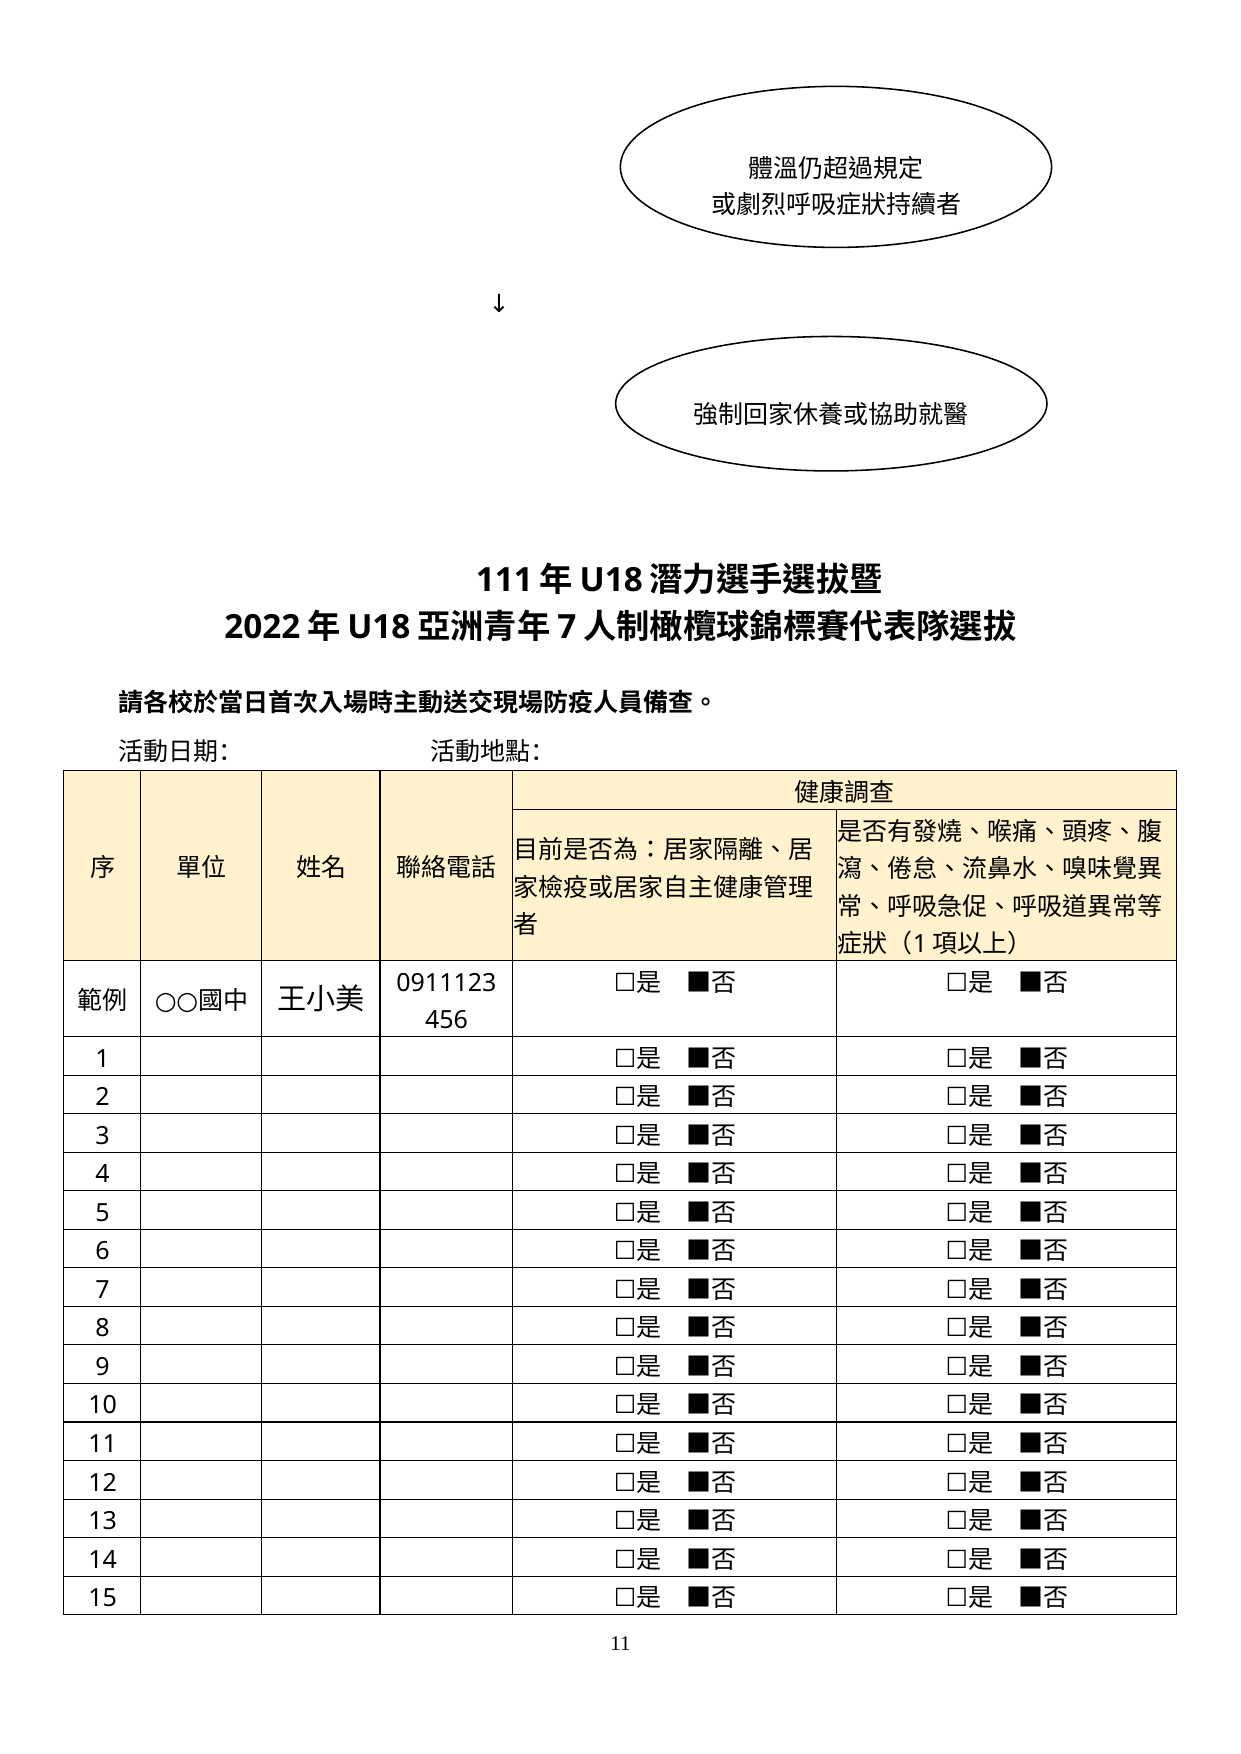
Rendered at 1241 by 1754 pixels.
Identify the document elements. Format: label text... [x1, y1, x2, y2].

table_cell [262, 1191, 379, 1229]
table_cell 6 [64, 1230, 140, 1267]
table_cell ☐是 ■否 [513, 1268, 836, 1306]
table_cell ☐是 ■否 [513, 1153, 836, 1190]
table_cell [381, 1153, 512, 1190]
table_cell ☐是 ■否 [837, 1577, 1176, 1614]
table_cell [381, 1037, 512, 1074]
table_cell ☐是 ■否 [837, 1191, 1176, 1229]
table_cell 14 [64, 1538, 140, 1576]
table_cell [141, 1461, 261, 1498]
table_cell 0911123456 [381, 961, 512, 1036]
table_cell ☐是 ■否 [513, 1076, 836, 1113]
table_cell ☐是 ■否 [513, 1500, 836, 1537]
table_cell 範例 [64, 961, 140, 1036]
table_cell ☐是 ■否 [513, 1577, 836, 1614]
table_cell ☐是 ■否 [837, 1538, 1176, 1576]
text 2022年U18亞洲青年7人制橄欖球錦標賽代表隊選拔 [118, 599, 1122, 648]
table_cell [381, 1538, 512, 1576]
table_cell [381, 1577, 512, 1614]
table_cell [141, 1037, 261, 1074]
table_cell [141, 1500, 261, 1537]
table_cell [141, 1345, 261, 1383]
table_cell 5 [64, 1191, 140, 1229]
table_cell [141, 1384, 261, 1421]
table_cell ☐是 ■否 [513, 1230, 836, 1267]
table_cell [262, 1076, 379, 1113]
table_cell [262, 1153, 379, 1190]
table_cell [381, 1076, 512, 1113]
table_cell [141, 1230, 261, 1267]
table_cell 目前是否為：居家隔離、居家檢疫或居家自主健康管理者 [513, 810, 836, 960]
table_cell 10 [64, 1384, 140, 1421]
table_cell [381, 1423, 512, 1460]
table_header 序 [64, 771, 140, 960]
table_cell ☐是 ■否 [513, 1307, 836, 1344]
table_cell 15 [64, 1577, 140, 1614]
table_cell 7 [64, 1268, 140, 1306]
table_cell [262, 1461, 379, 1498]
table_cell ☐是 ■否 [513, 1461, 836, 1498]
table_cell 11 [64, 1423, 140, 1460]
text 111年U18潛力選手選拔暨 [118, 558, 1240, 599]
table_cell [141, 1153, 261, 1190]
table_cell [262, 1384, 379, 1421]
table_cell [262, 1500, 379, 1537]
table_header 聯絡電話 [381, 771, 512, 960]
table_cell ☐是 ■否 [513, 1423, 836, 1460]
table_cell [262, 1230, 379, 1267]
table_cell 3 [64, 1114, 140, 1152]
table_cell 2 [64, 1076, 140, 1113]
table_cell ☐是 ■否 [837, 1037, 1176, 1074]
table_cell ☐是 ■否 [837, 1076, 1176, 1113]
table_cell [381, 1191, 512, 1229]
table_cell [262, 1268, 379, 1306]
table_cell [141, 1268, 261, 1306]
table_cell ☐是 ■否 [837, 1307, 1176, 1344]
table_cell 13 [64, 1500, 140, 1537]
text ↓ [118, 262, 1122, 325]
table_cell [381, 1384, 512, 1421]
table_header 健康調查 [513, 771, 1176, 809]
table_cell [262, 1538, 379, 1576]
table_header 姓名 [262, 771, 379, 960]
table_cell ☐是 ■否 [513, 1384, 836, 1421]
table_cell [262, 1577, 379, 1614]
table_cell 1 [64, 1037, 140, 1074]
table_cell ☐是 ■否 [837, 1461, 1176, 1498]
table_cell ☐是 ■否 [837, 1114, 1176, 1152]
table_cell [381, 1500, 512, 1537]
table_cell ☐是 ■否 [513, 1538, 836, 1576]
table_cell 王小美 [262, 961, 379, 1036]
table_cell [141, 1191, 261, 1229]
table_cell [262, 1307, 379, 1344]
table_cell ☐是 ■否 [837, 1230, 1176, 1267]
table_cell [381, 1268, 512, 1306]
table_cell [141, 1114, 261, 1152]
table_cell ☐是 ■否 [837, 1423, 1176, 1460]
table_cell ☐是 ■否 [837, 1384, 1176, 1421]
table_cell ☐是 ■否 [513, 1114, 836, 1152]
table_cell ☐是 ■否 [837, 1500, 1176, 1537]
table_cell 8 [64, 1307, 140, 1344]
table_header 單位 [141, 771, 261, 960]
table_cell ☐是 ■否 [837, 961, 1176, 1036]
text 請各校於當日首次入場時主動送交現場防疫人員備查。 [118, 682, 1122, 718]
table_cell 9 [64, 1345, 140, 1383]
table_cell [381, 1461, 512, 1498]
table_cell 4 [64, 1153, 140, 1190]
table_cell [141, 1423, 261, 1460]
table_cell ○○國中 [141, 961, 261, 1036]
table_cell ☐是 ■否 [837, 1345, 1176, 1383]
text 活動日期： 活動地點： [118, 718, 1122, 770]
table_cell [262, 1423, 379, 1460]
table_cell [381, 1114, 512, 1152]
table_cell [381, 1345, 512, 1383]
table_cell ☐是 ■否 [837, 1268, 1176, 1306]
table_cell ☐是 ■否 [837, 1153, 1176, 1190]
table_cell [381, 1230, 512, 1267]
table_cell [381, 1307, 512, 1344]
table_cell ☐是 ■否 [513, 961, 836, 1036]
table_cell [141, 1076, 261, 1113]
table_cell ☐是 ■否 [513, 1191, 836, 1229]
table_cell [262, 1345, 379, 1383]
table_cell [262, 1037, 379, 1074]
table_cell ☐是 ■否 [513, 1037, 836, 1074]
table_cell [262, 1114, 379, 1152]
table_cell [141, 1307, 261, 1344]
table_cell 是否有發燒、喉痛、頭疼、腹瀉、倦怠、流鼻水、嗅味覺異常、呼吸急促、呼吸道異常等症狀（1項以上） [837, 810, 1176, 960]
table_cell [141, 1538, 261, 1576]
table_cell ☐是 ■否 [513, 1345, 836, 1383]
table_cell 12 [64, 1461, 140, 1498]
table_cell [141, 1577, 261, 1614]
